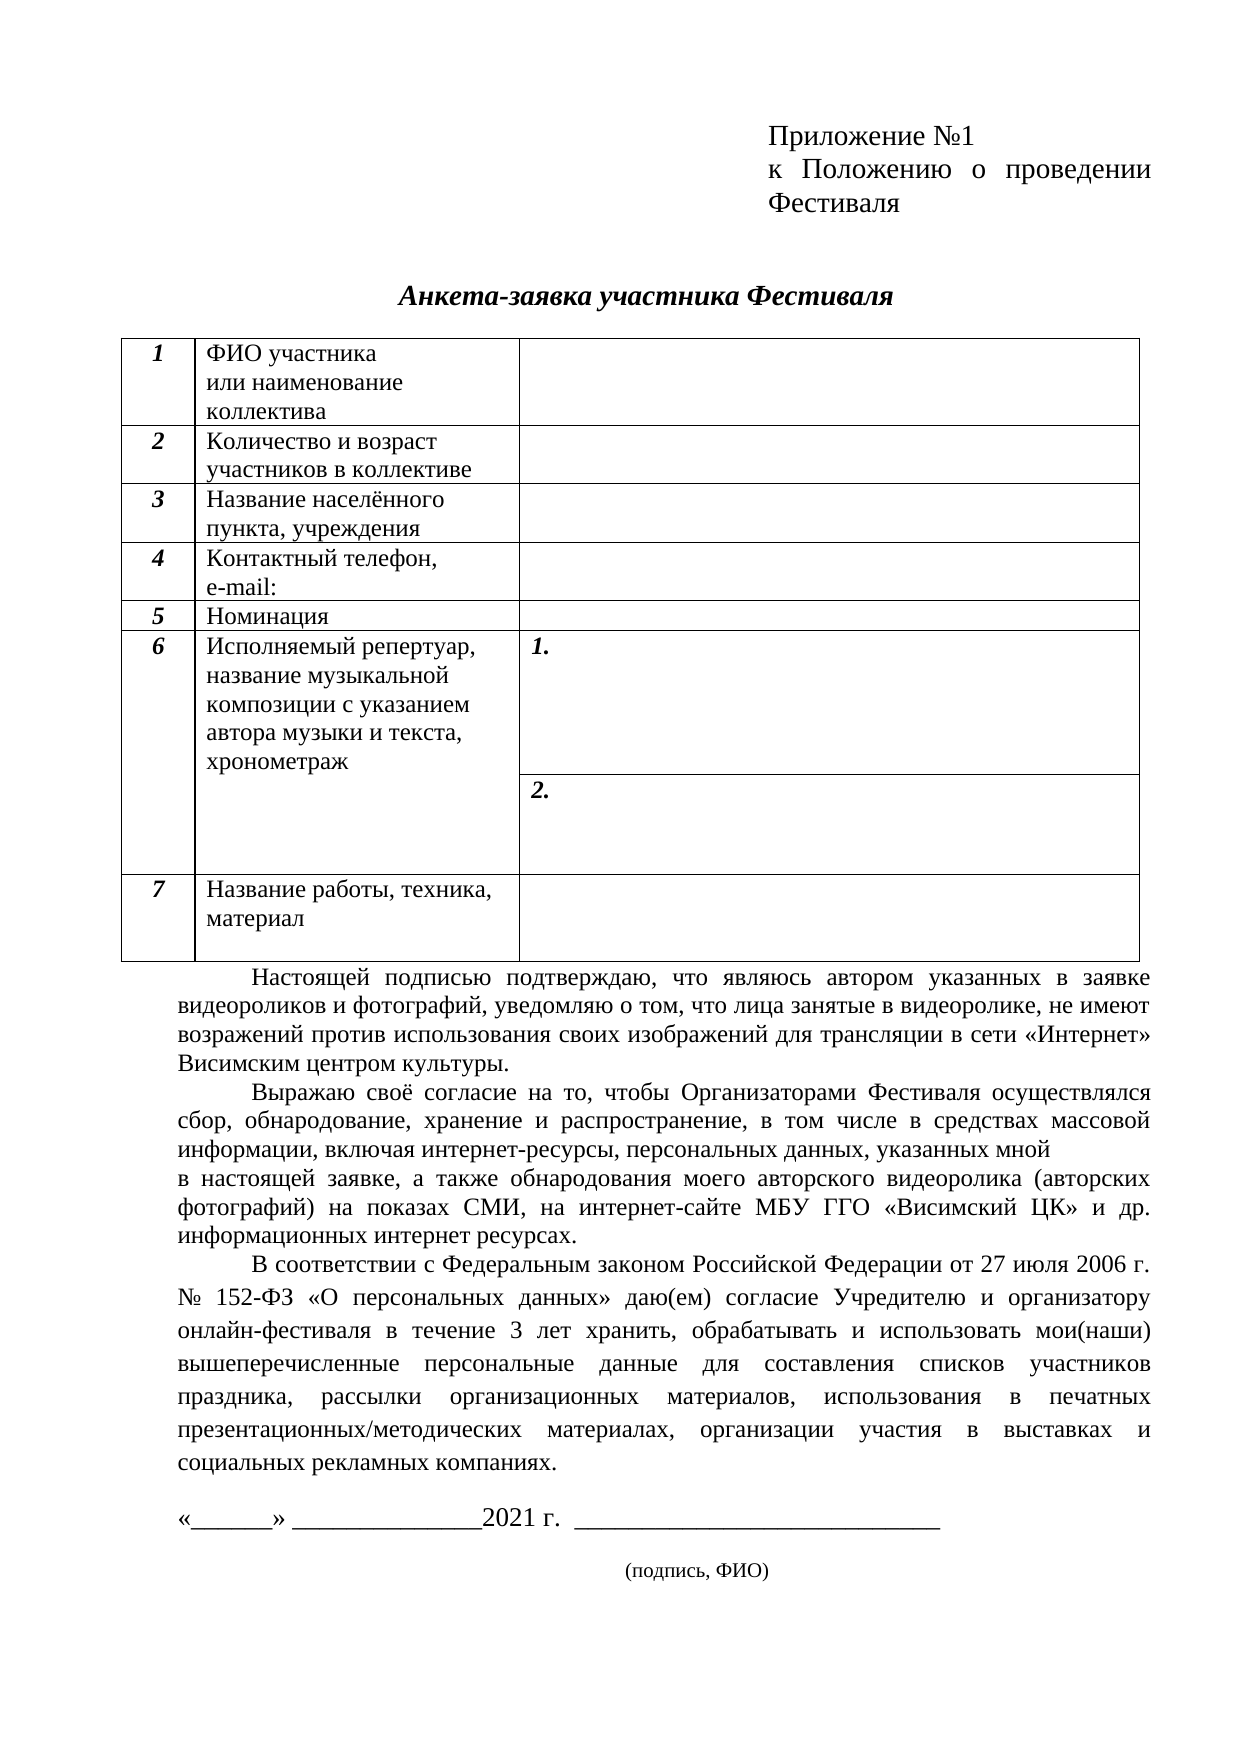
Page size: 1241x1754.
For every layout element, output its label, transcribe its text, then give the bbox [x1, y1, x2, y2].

table_cell Исполняемый репертуар, название музыкальной композиции с указанием автора музыки и текста, хронометраж [196, 631, 519, 873]
table_cell 3 [122, 484, 194, 542]
table_cell 2 [122, 426, 194, 483]
table_cell 1. [520, 631, 1139, 774]
text Анкета-заявка участника Фестиваля [325, 278, 1152, 312]
table_cell Номинация [196, 601, 519, 630]
table_cell 5 [122, 601, 194, 630]
table_cell [520, 601, 1139, 630]
table_header ФИО участника или наименование коллектива [196, 339, 519, 425]
table_cell 6 [122, 631, 194, 873]
text Выражаю своё согласие на то, чтобы Организаторами Фестиваля осуществлялся сбор, обнародование, хранение и распространение, в том числе в средствах массовой информации, включая интернет-ресурсы, персональных данных, указанных мной [177, 1077, 1152, 1163]
table_cell 7 [122, 875, 194, 961]
table_cell Название работы, техника, материал [196, 875, 519, 961]
text В соответствии с Федеральным законом Российской Федерации от 27 июля 2006 г. № 152-ФЗ «О персональных данных» даю(ем) согласие Учредителю и организатору онлайн-фестиваля в течение 3 лет хранить, обрабатывать и использовать мои(наши) вышеперечисленные персональные данные для составления списков участников праздника, рассылки организационных материалов, использования в печатных презентационных/методических материалах, организации участия в выставках и социальных рекламных компаниях. [177, 1249, 1152, 1476]
text (подпись, ФИО) [546, 1558, 1152, 1582]
table_cell [520, 426, 1139, 483]
table_header 1 [122, 339, 194, 425]
table_header [520, 339, 1139, 425]
table_cell [520, 484, 1139, 542]
table_cell [520, 875, 1139, 961]
text в настоящей заявке, а также обнародования моего авторского видеоролика (авторских фотографий) на показах СМИ, на интернет-сайте МБУ ГГО «Висимский ЦК» и др. информационных интернет ресурсах. [177, 1163, 1152, 1249]
table_cell 4 [122, 543, 194, 600]
table_cell Контактный телефон, e-mail: [196, 543, 519, 600]
table_cell Количество и возраст участников в коллективе [196, 426, 519, 483]
table_cell Название населённого пункта, учреждения [196, 484, 519, 542]
text «______» ______________2021 г. ___________________________ [177, 1501, 1152, 1532]
text Настоящей подписью подтверждаю, что являюсь автором указанных в заявке видеороликов и фотографий, уведомляю о том, что лица занятые в видеоролике, не имеют возражений против использования своих изображений для трансляции в сети «Интернет» Висимским центром культуры. [177, 962, 1152, 1077]
table_cell 2. [520, 775, 1139, 873]
table_cell [520, 543, 1139, 600]
text к Положению о проведении Фестиваля [768, 152, 1152, 219]
text Приложение №1 [768, 118, 1152, 152]
